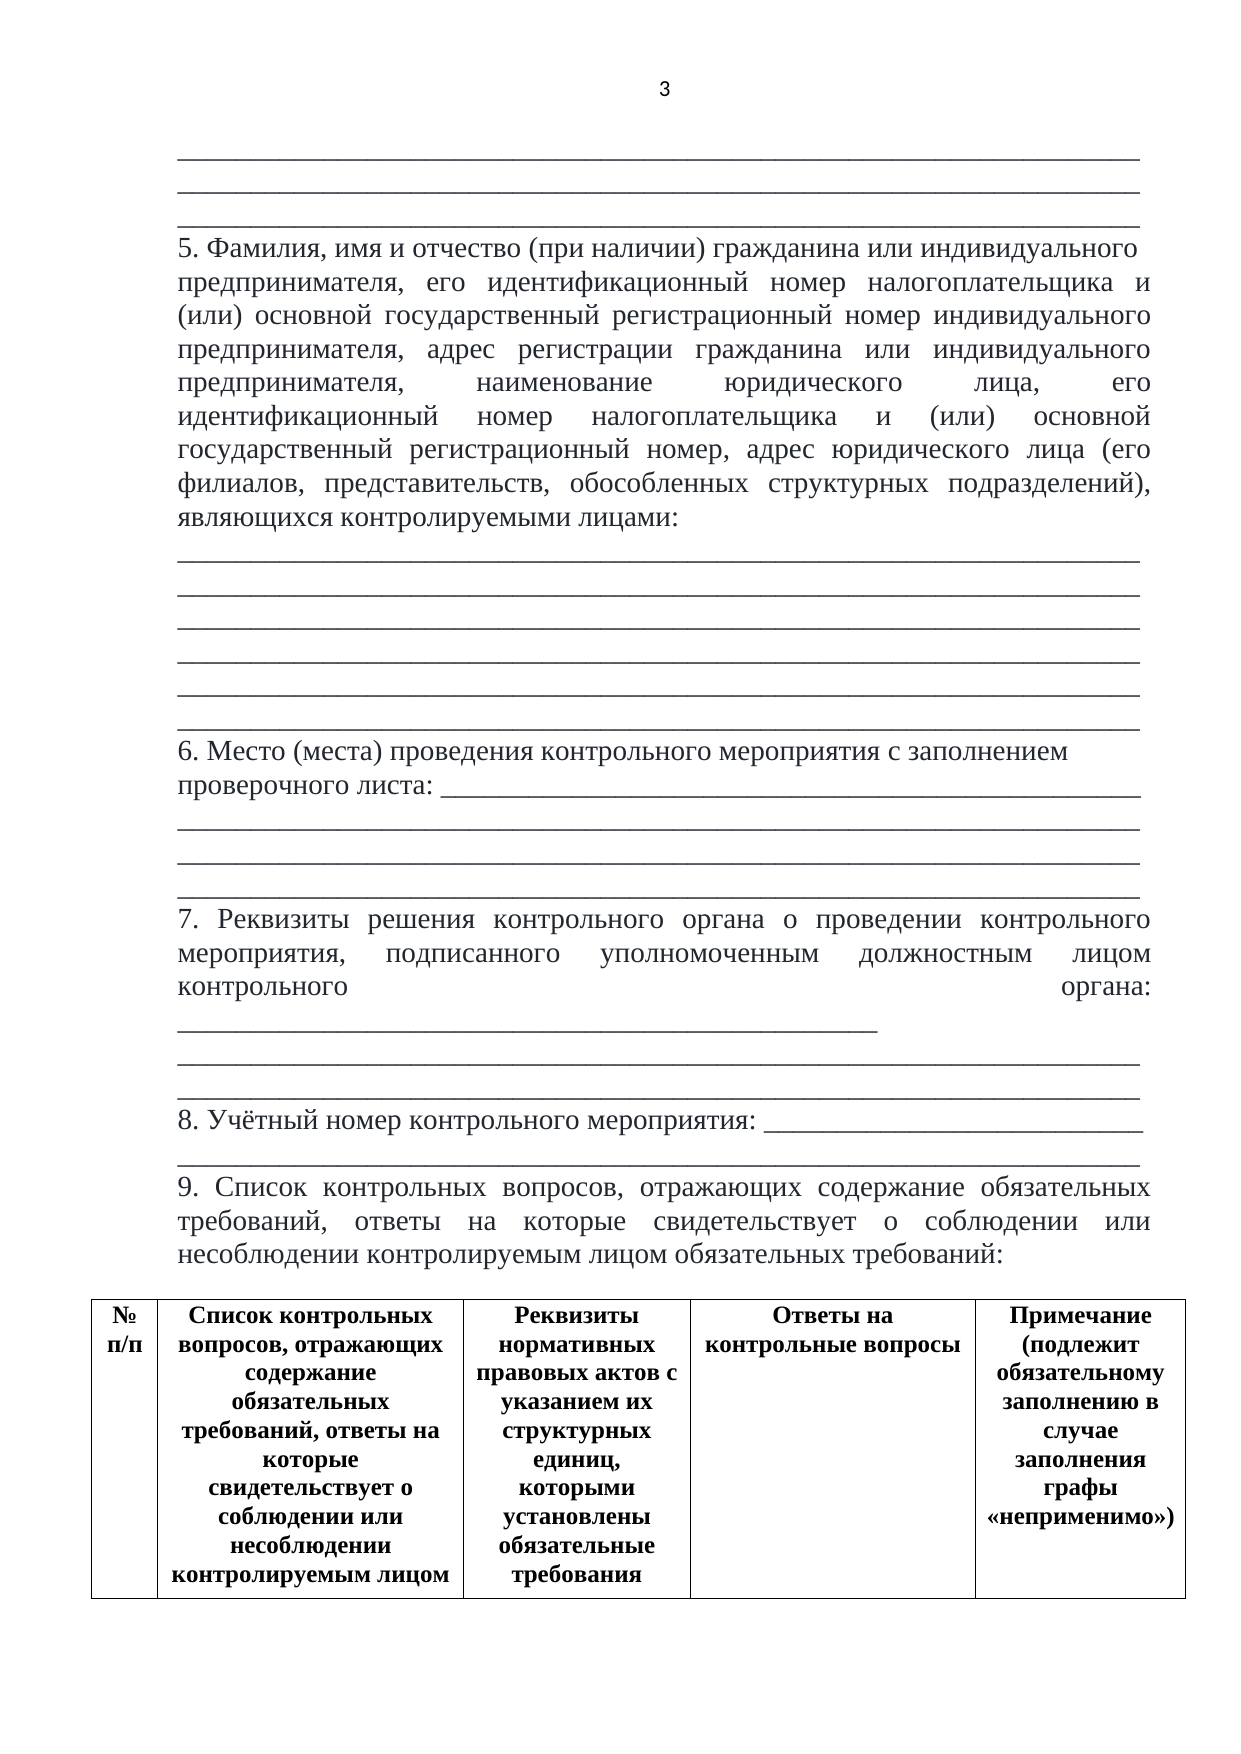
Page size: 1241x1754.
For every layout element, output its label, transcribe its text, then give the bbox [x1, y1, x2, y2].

text ______________________________________________________________________________________________________________________________________________________________________________________________________ [177, 801, 1152, 901]
text предпринимателя, его идентификационный номер налогоплательщика и (или) основной государственный регистрационный номер индивидуального предпринимателя, адрес регистрации гражданина или индивидуального предпринимателя, наименование юридического лица, его идентификационный номер налогоплательщика и (или) основной государственный регистрационный номер, адрес юридического лица (его филиалов, представительств, обособленных структурных подразделений), являющихся контролируемыми лицами: [177, 264, 1152, 532]
text ____________________________________________________________________________________________________________________________________________________________________________________________________________________________________________________________________________________________________________________________________________________________________________________________________________ [177, 532, 1152, 733]
text __________________________________________________________________ [177, 1136, 1152, 1169]
table_header Ответы на контрольные вопросы [691, 1300, 975, 1598]
text ______________________________________________________________________________________________________________________________________________________________________________________________________ [177, 130, 1152, 230]
text 5. Фамилия, имя и отчество (при наличии) гражданина или индивидуального [177, 230, 1152, 264]
text ____________________________________________________________________________________________________________________________________ [177, 1035, 1152, 1102]
text 9. Список контрольных вопросов, отражающих содержание обязательных требований, ответы на которые свидетельствует о соблюдении или несоблюдении контролируемым лицом обязательных требований: [177, 1169, 1152, 1270]
text проверочного листа: ________________________________________________ [177, 767, 1152, 801]
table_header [158, 1300, 463, 1598]
text 7. Реквизиты решения контрольного органа о проведении контрольного мероприятия, подписанного уполномоченным должностным лицом контрольного органа: ________________________________________________ [177, 901, 1152, 1035]
text 8. Учётный номер контрольного мероприятия: __________________________ [177, 1102, 1152, 1136]
text 6. Место (места) проведения контрольного мероприятия с заполнением [177, 733, 1152, 767]
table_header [976, 1300, 1185, 1598]
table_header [464, 1300, 690, 1598]
table_header № п/п [92, 1300, 157, 1598]
